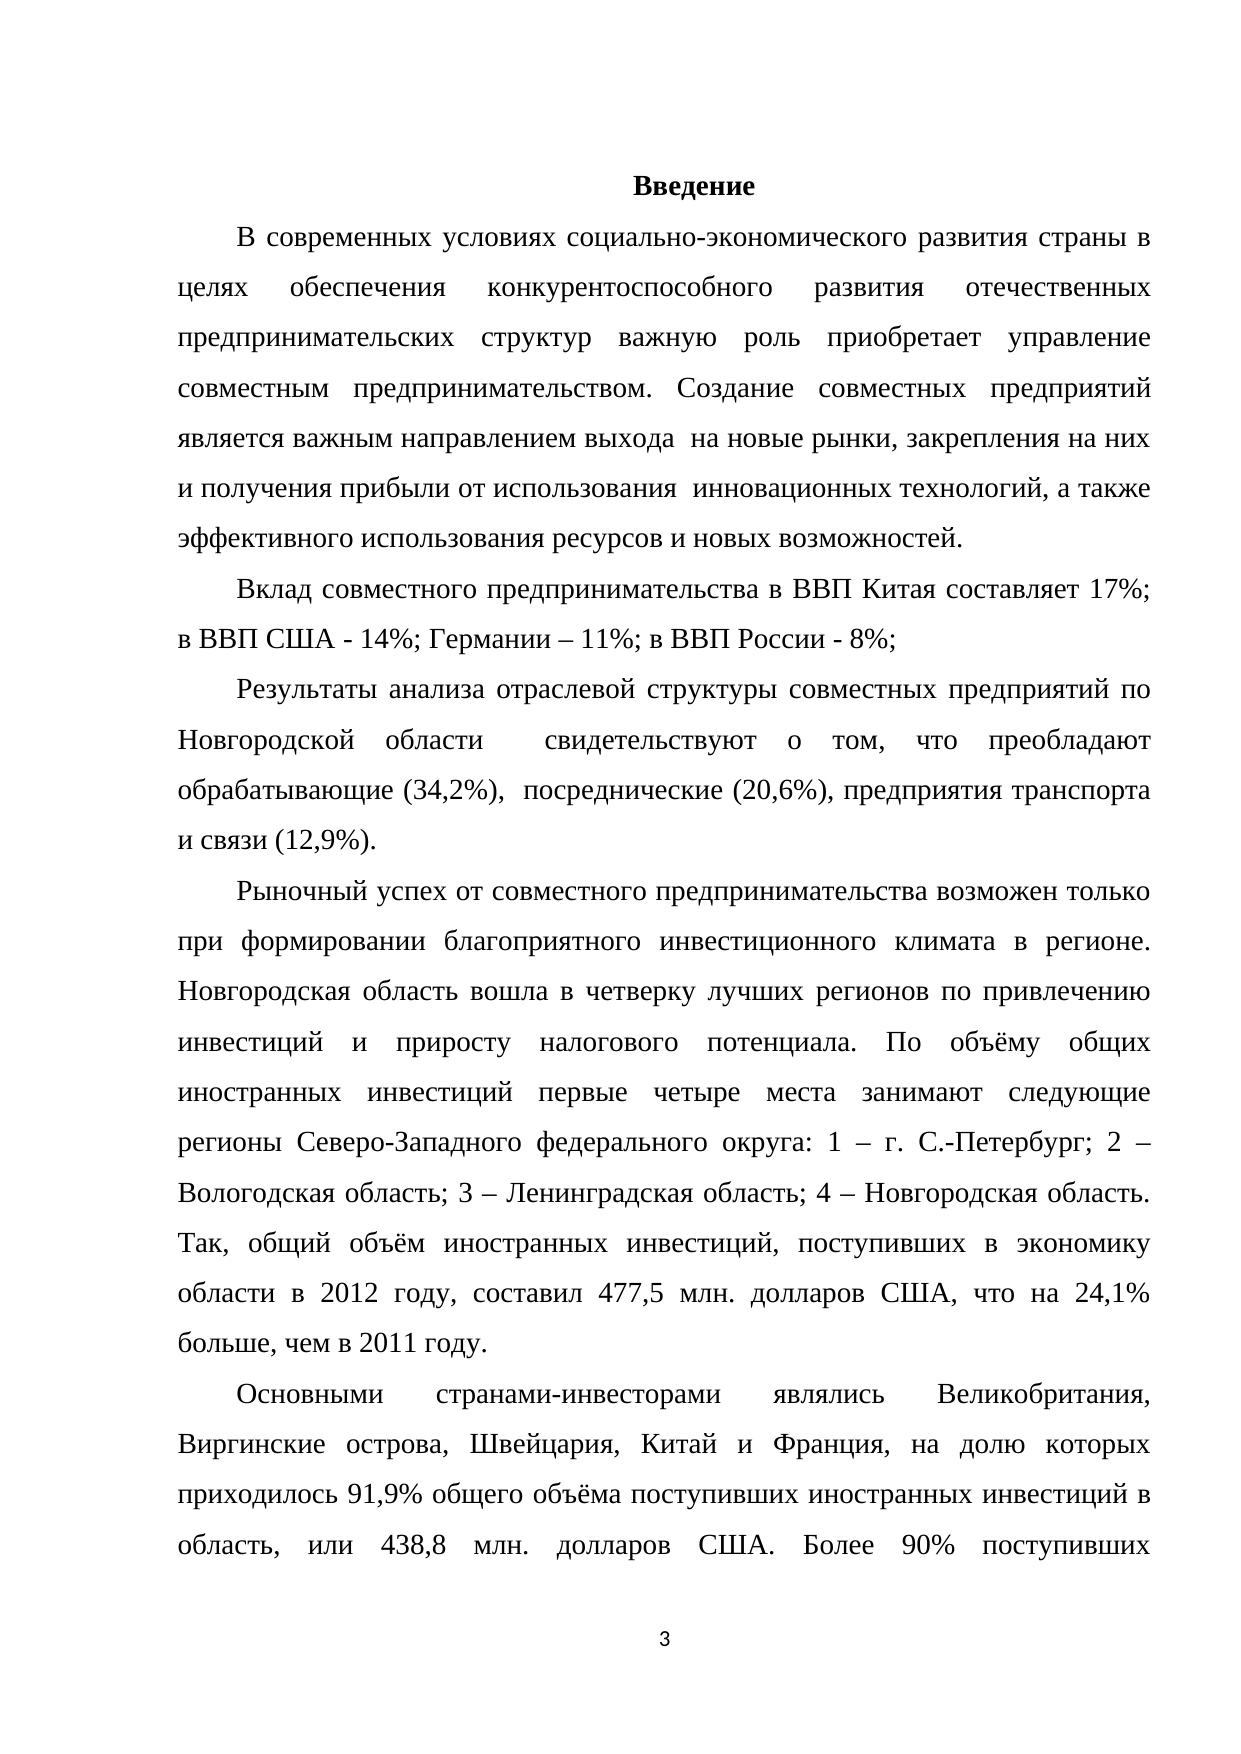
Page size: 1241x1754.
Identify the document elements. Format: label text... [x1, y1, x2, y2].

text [177, 1376, 1152, 1560]
text В современных условиях социально-экономического развития страны в целях обеспечения конкурентоспособного развития отечественных предпринимательских структур важную роль приобретает управление совместным предпринимательством. Создание совместных предприятий является важным направлением выхода на новые рынки, закрепления на них и получения прибыли от использования инновационных технологий, а также эффективного использования ресурсов и новых возможностей. [177, 219, 1152, 554]
text Вклад совместного предпринимательства в ВВП Китая составляет 17%; в ВВП США - 14%; Германии – 11%; в ВВП России - 8%; [177, 571, 1152, 655]
text Результаты анализа отраслевой структуры совместных предприятий по Новгородской области свидетельствуют о том, что преобладают обрабатывающие (34,2%), посреднические (20,6%), предприятия транспорта и связи (12,9%). [177, 672, 1152, 856]
text Введение [177, 168, 1152, 202]
text Рыночный успех от совместного предпринимательства возможен только при формировании благоприятного инвестиционного климата в регионе. Новгородская область вошла в четверку лучших регионов по привлечению инвестиций и приросту налогового потенциала. По объёму общих иностранных инвестиций первые четыре места занимают следующие регионы Северо-Западного федерального округа: 1 – г. С.-Петербург; 2 – Вологодская область; 3 – Ленинградская область; 4 – Новгородская область. Так, общий объём иностранных инвестиций, поступивших в экономику области в 2012 году, составил 477,5 млн. долларов США, что на 24,1% больше, чем в 2011 году. [177, 873, 1152, 1359]
